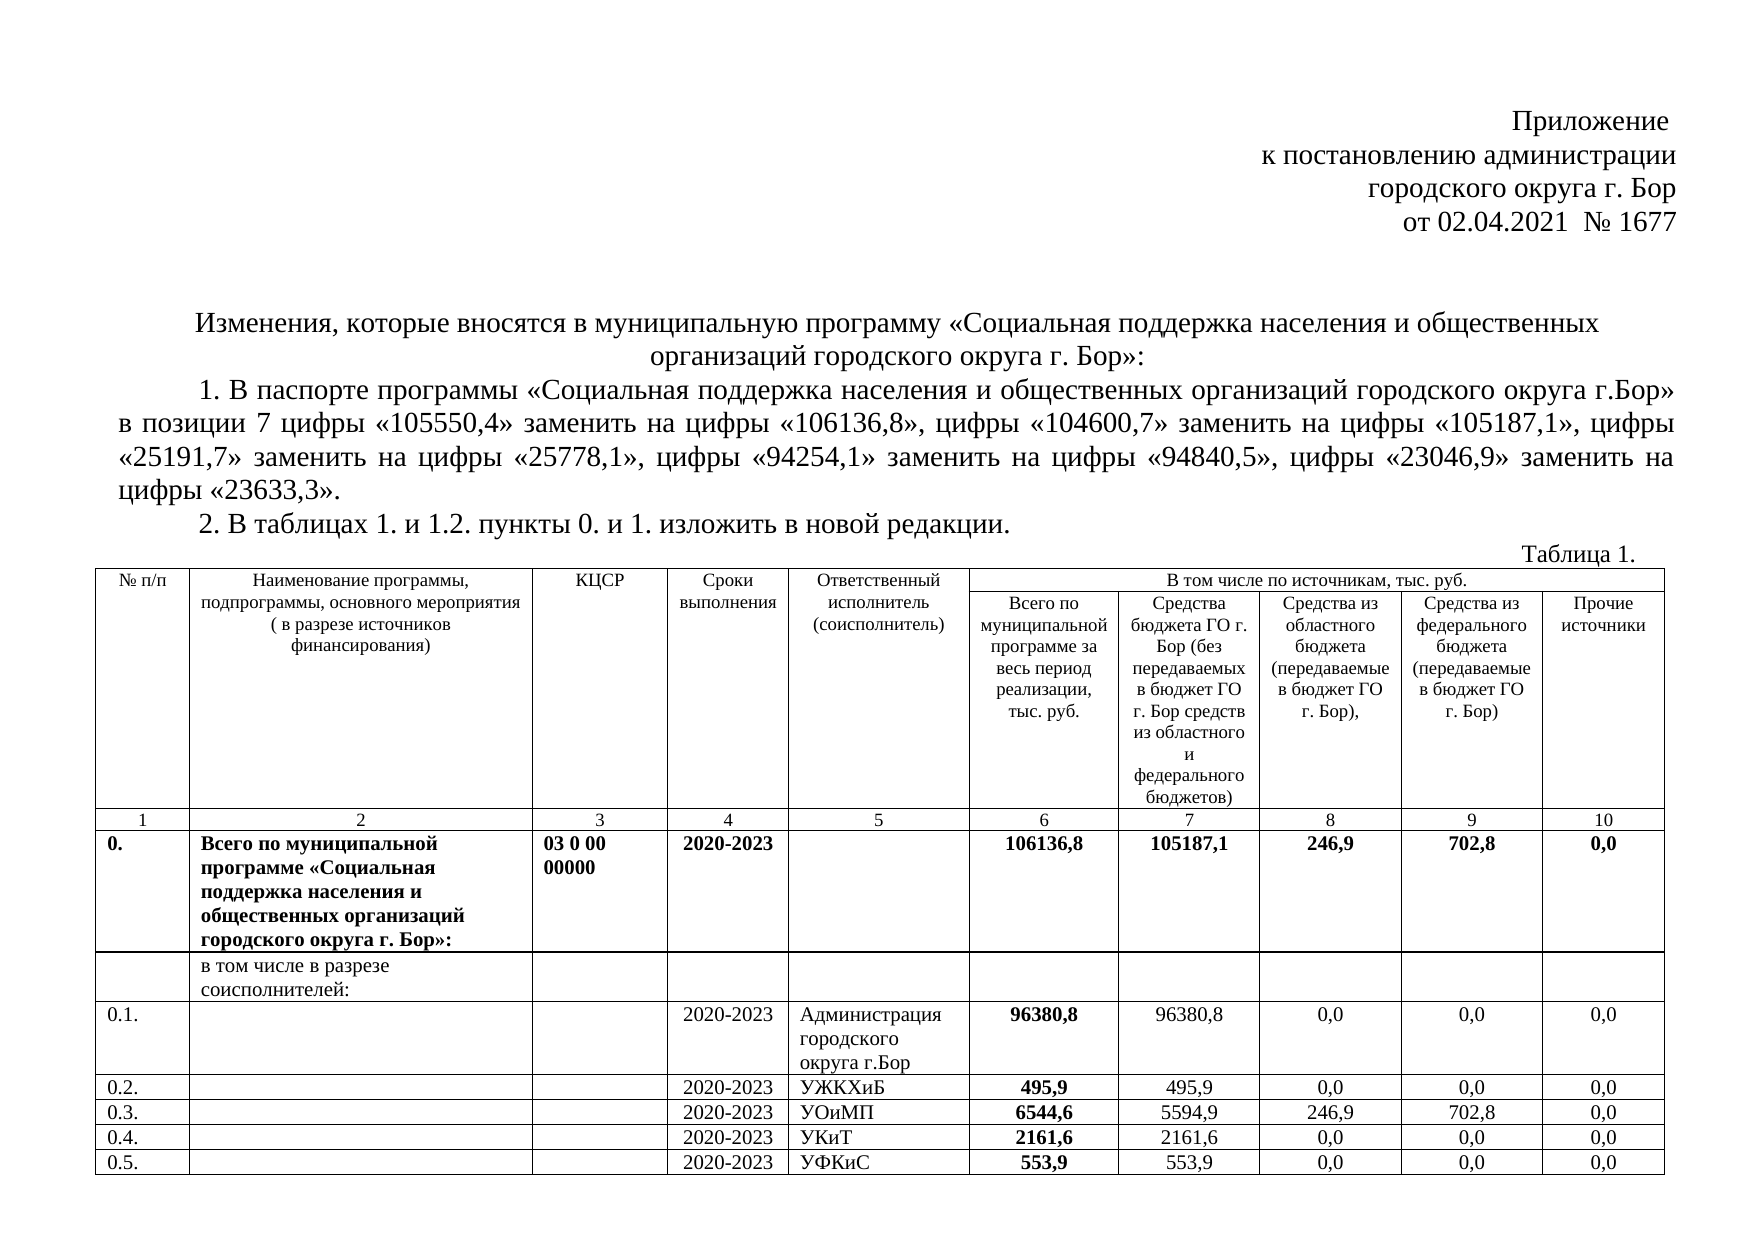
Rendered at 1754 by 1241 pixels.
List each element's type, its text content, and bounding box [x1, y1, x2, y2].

table_cell [190, 1100, 532, 1124]
table_cell Средства бюджета ГО г. Бор (без передаваемых в бюджет ГО г. Бор средств из областного и федерального бюджетов) [1119, 592, 1259, 807]
table_cell 6544,6 [970, 1100, 1118, 1124]
table_cell 0,0 [1543, 1150, 1664, 1174]
table_cell 4 [668, 809, 788, 830]
table_cell 0.3. [96, 1100, 189, 1124]
table_cell 3 [533, 809, 667, 830]
table_cell [789, 831, 969, 951]
table_cell 9 [1402, 809, 1542, 830]
table_cell 0. [96, 831, 189, 951]
table_cell 03 0 00 00000 [533, 831, 667, 951]
table_cell [1119, 953, 1259, 1001]
table_cell 2020-2023 [668, 1075, 788, 1099]
table_cell Всего по муниципальной программе за весь период реализации, тыс. руб. [970, 592, 1118, 807]
table_cell 2020-2023 [668, 1002, 788, 1074]
table_cell 0,0 [1543, 831, 1664, 951]
table_cell [533, 1100, 667, 1124]
table_cell [533, 1075, 667, 1099]
table_cell Всего по муниципальной программе «Социальная поддержка населения и общественных организаций городского округа г. Бор»: [190, 831, 532, 951]
table_cell Средства из областного бюджета (передаваемые в бюджет ГО г. Бор), [1260, 592, 1401, 807]
table_cell [533, 1150, 667, 1174]
table_cell [789, 953, 969, 1001]
table_cell 553,9 [1119, 1150, 1259, 1174]
table_cell 10 [1543, 809, 1664, 830]
table_cell 0,0 [1543, 1075, 1664, 1099]
table_cell 246,9 [1260, 1100, 1401, 1124]
table_cell 0.2. [96, 1075, 189, 1099]
table_cell 0,0 [1543, 1002, 1664, 1074]
table_cell 0,0 [1260, 1002, 1401, 1074]
table_cell [190, 1075, 532, 1099]
table_cell УЖКХиБ [789, 1075, 969, 1099]
table_cell 0,0 [1543, 1125, 1664, 1149]
table_cell [96, 953, 189, 1001]
table_cell 0,0 [1402, 1075, 1542, 1099]
table_cell 2161,6 [970, 1125, 1118, 1149]
table_cell 2 [190, 809, 532, 830]
text 1. В паспорте программы «Социальная поддержка населения и общественных организаций городского округа г.Бор» в позиции 7 цифры «105550,4» заменить на цифры «106136,8», цифры «104600,7» заменить на цифры «105187,1», цифры «25191,7» заменить на цифры «25778,1», цифры «94254,1» заменить на цифры «94840,5», цифры «23046,9» заменить на цифры «23633,3». [118, 372, 1676, 506]
table_cell 0,0 [1543, 1100, 1664, 1124]
table_cell 2020-2023 [668, 831, 788, 951]
table_cell 2161,6 [1119, 1125, 1259, 1149]
text от 02.04.2021 № 1677 [118, 204, 1676, 238]
table_cell 8 [1260, 809, 1401, 830]
table_cell 2020-2023 [668, 1100, 788, 1124]
table_cell 0,0 [1402, 1002, 1542, 1074]
table_cell [1543, 953, 1664, 1001]
table_cell [533, 1125, 667, 1149]
table_cell [533, 1002, 667, 1074]
table_cell 0.1. [96, 1002, 189, 1074]
table_cell УФКиС [789, 1150, 969, 1174]
table_cell 5594,9 [1119, 1100, 1259, 1124]
table_header В том числе по источникам, тыс. руб. [970, 569, 1664, 591]
table_cell 0,0 [1260, 1125, 1401, 1149]
text Таблица 1. [118, 539, 1636, 568]
table_cell в том числе в разрезе соисполнителей: [190, 953, 532, 1001]
table_header Ответственный исполнитель (соисполнитель) [789, 569, 969, 807]
table_cell 6 [970, 809, 1118, 830]
table_header № п/п [96, 569, 189, 807]
table_cell Администрация городского округа г.Бор [789, 1002, 969, 1074]
text 2. В таблицах 1. и 1.2. пункты 0. и 1. изложить в новой редакции. [118, 506, 1676, 539]
table_cell Средства из федерального бюджета (передаваемые в бюджет ГО г. Бор) [1402, 592, 1542, 807]
table_cell 702,8 [1402, 831, 1542, 951]
table_cell 96380,8 [970, 1002, 1118, 1074]
text Изменения, которые вносятся в муниципальную программу «Социальная поддержка населения и общественных организаций городского округа г. Бор»: [118, 305, 1676, 372]
table_cell 106136,8 [970, 831, 1118, 951]
table_cell Прочие источники [1543, 592, 1664, 807]
table_cell 553,9 [970, 1150, 1118, 1174]
table_cell 105187,1 [1119, 831, 1259, 951]
table_cell 495,9 [1119, 1075, 1259, 1099]
table_cell [1260, 953, 1401, 1001]
table_cell 0,0 [1260, 1075, 1401, 1099]
table_cell 96380,8 [1119, 1002, 1259, 1074]
table_cell 1 [96, 809, 189, 830]
table_header Наименование программы, подпрограммы, основного мероприятия ( в разрезе источников финансирования) [190, 569, 532, 807]
table_cell 2020-2023 [668, 1125, 788, 1149]
table_cell УОиМП [789, 1100, 969, 1124]
table_cell 0,0 [1260, 1150, 1401, 1174]
table_cell [1402, 953, 1542, 1001]
table_cell [533, 953, 667, 1001]
table_cell 0,0 [1402, 1125, 1542, 1149]
table_cell [190, 1002, 532, 1074]
table_header Сроки выполнения [668, 569, 788, 807]
table_cell 7 [1119, 809, 1259, 830]
table_cell УКиТ [789, 1125, 969, 1149]
table_header КЦСР [533, 569, 667, 807]
table_cell 702,8 [1402, 1100, 1542, 1124]
table_cell [970, 953, 1118, 1001]
table_cell [668, 953, 788, 1001]
table_cell 2020-2023 [668, 1150, 788, 1174]
table_cell 246,9 [1260, 831, 1401, 951]
table_cell 0.5. [96, 1150, 189, 1174]
table_cell [190, 1150, 532, 1174]
text Приложение к постановлению администрации городского округа г. Бор [118, 103, 1676, 204]
table_cell 0.4. [96, 1125, 189, 1149]
table_cell 495,9 [970, 1075, 1118, 1099]
table_cell 0,0 [1402, 1150, 1542, 1174]
table_cell [190, 1125, 532, 1149]
table_cell 5 [789, 809, 969, 830]
